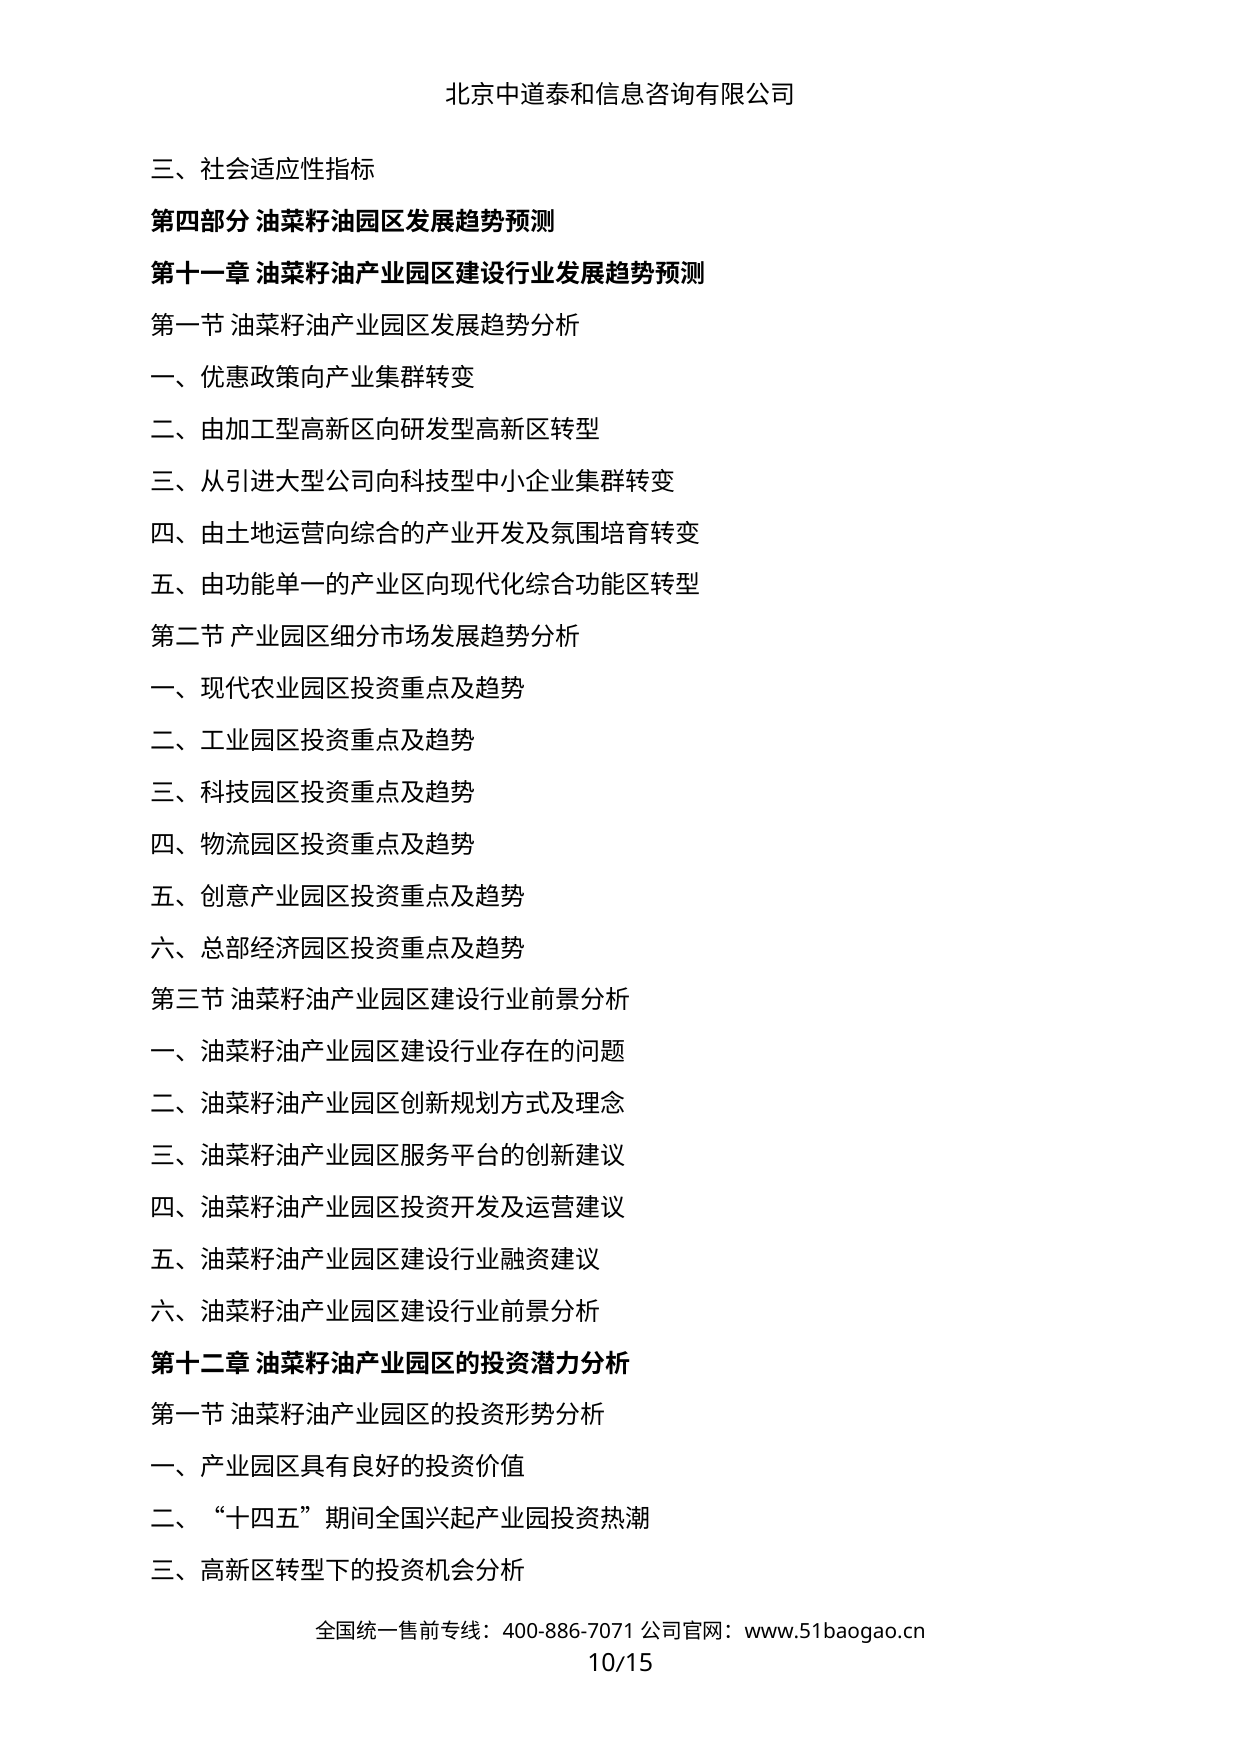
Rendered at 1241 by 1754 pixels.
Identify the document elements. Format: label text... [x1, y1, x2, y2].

text 四、油菜籽油产业园区投资开发及运营建议 [150, 1187, 1090, 1224]
text 三、高新区转型下的投资机会分析 [150, 1551, 1090, 1587]
text 二、油菜籽油产业园区创新规划方式及理念 [150, 1084, 1090, 1120]
text 第一节 油菜籽油产业园区发展趋势分析 [150, 306, 1090, 342]
text 三、油菜籽油产业园区服务平台的创新建议 [150, 1136, 1090, 1172]
text 五、创意产业园区投资重点及趋势 [150, 876, 1090, 912]
text 五、由功能单一的产业区向现代化综合功能区转型 [150, 565, 1090, 601]
text 第三节 油菜籽油产业园区建设行业前景分析 [150, 980, 1090, 1016]
text 二、由加工型高新区向研发型高新区转型 [150, 409, 1090, 446]
text 一、优惠政策向产业集群转变 [150, 357, 1090, 394]
text 四、由土地运营向综合的产业开发及氛围培育转变 [150, 513, 1090, 549]
text 二、“十四五”期间全国兴起产业园投资热潮 [150, 1499, 1090, 1535]
text 第一节 油菜籽油产业园区的投资形势分析 [150, 1395, 1090, 1431]
text 二、工业园区投资重点及趋势 [150, 721, 1090, 757]
text 第四部分 油菜籽油园区发展趋势预测 [150, 202, 1090, 238]
text 一、现代农业园区投资重点及趋势 [150, 669, 1090, 705]
text 五、油菜籽油产业园区建设行业融资建议 [150, 1239, 1090, 1276]
text 一、油菜籽油产业园区建设行业存在的问题 [150, 1032, 1090, 1068]
text 三、从引进大型公司向科技型中小企业集群转变 [150, 461, 1090, 497]
text 六、油菜籽油产业园区建设行业前景分析 [150, 1291, 1090, 1327]
text 第二节 产业园区细分市场发展趋势分析 [150, 617, 1090, 653]
text 四、物流园区投资重点及趋势 [150, 824, 1090, 861]
text 三、社会适应性指标 [150, 150, 1090, 186]
text 第十一章 油菜籽油产业园区建设行业发展趋势预测 [150, 254, 1090, 290]
text 第十二章 油菜籽油产业园区的投资潜力分析 [150, 1343, 1090, 1379]
text 一、产业园区具有良好的投资价值 [150, 1447, 1090, 1483]
text 三、科技园区投资重点及趋势 [150, 772, 1090, 809]
text 六、总部经济园区投资重点及趋势 [150, 928, 1090, 964]
